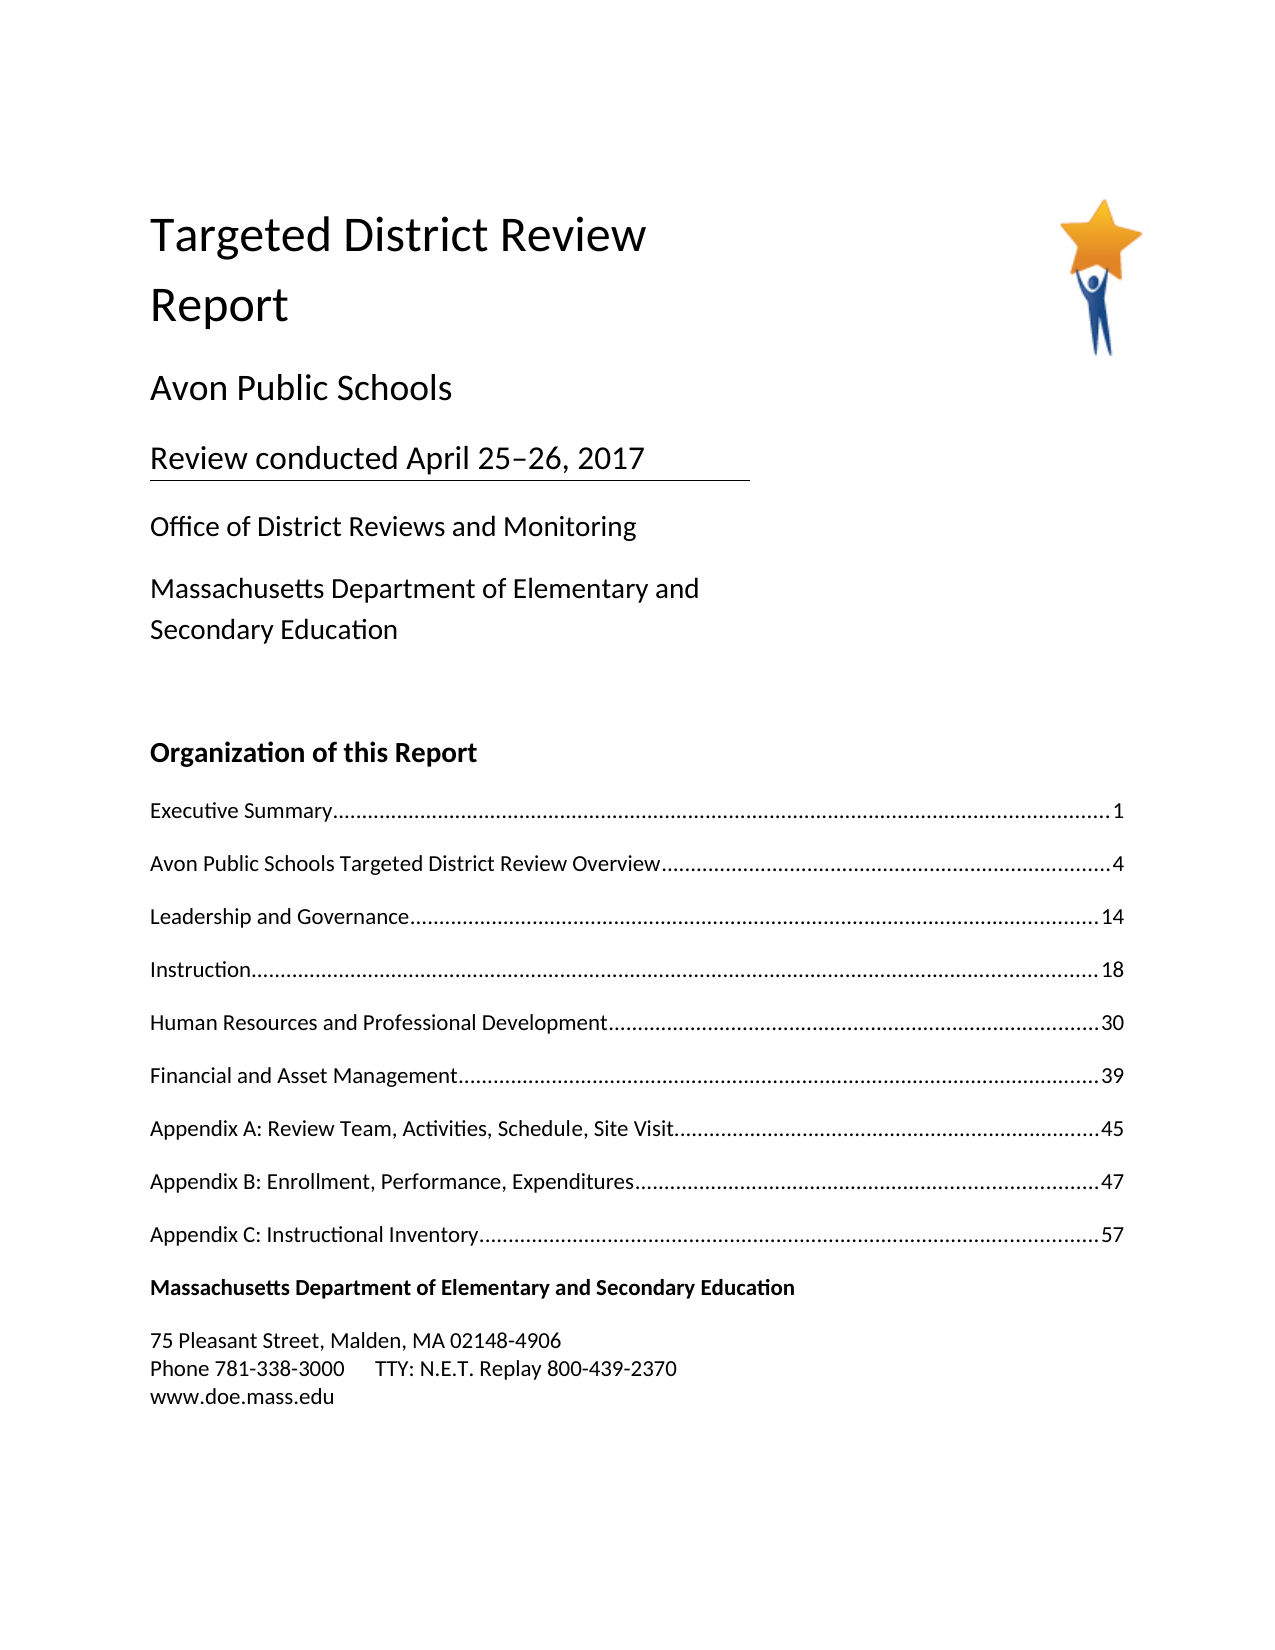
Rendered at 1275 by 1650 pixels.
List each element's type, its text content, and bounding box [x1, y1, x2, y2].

text Appendix A: Review Team, Activities, Schedule, Site Visit 45 [150, 1114, 1125, 1142]
text Targeted District Review Report [150, 203, 750, 334]
text Human Resources and Professional Development 30 [150, 1008, 1125, 1036]
picture [1050, 199, 1150, 356]
text Organization of this Report [150, 734, 750, 770]
text Office of District Reviews and Monitoring [150, 508, 750, 544]
text Avon Public Schools Targeted District Review Overview 4 [150, 849, 1125, 877]
text Massachusetts Department of Elementary and Secondary Education [150, 1273, 1125, 1301]
text 75 Pleasant Street, Malden, MA 02148-4906 [150, 1326, 900, 1354]
text Instruction 18 [150, 955, 1125, 983]
text Executive Summary 1 [150, 796, 1125, 824]
text Review conducted April 25–26, 2017 [150, 437, 750, 480]
text Appendix B: Enrollment, Performance, Expenditures 47 [150, 1167, 1125, 1195]
text www.doe.mass.edu [150, 1382, 900, 1410]
text Financial and Asset Management 39 [150, 1061, 1125, 1089]
text Massachusetts Department of Elementary and Secondary Education [150, 570, 750, 646]
text Phone 781-338-3000 TTY: N.E.T. Replay 800-439-2370 [150, 1354, 900, 1382]
text Avon Public Schools [150, 364, 750, 409]
text Appendix C: Instructional Inventory 57 [150, 1220, 1125, 1248]
text Leadership and Governance 14 [150, 902, 1125, 930]
